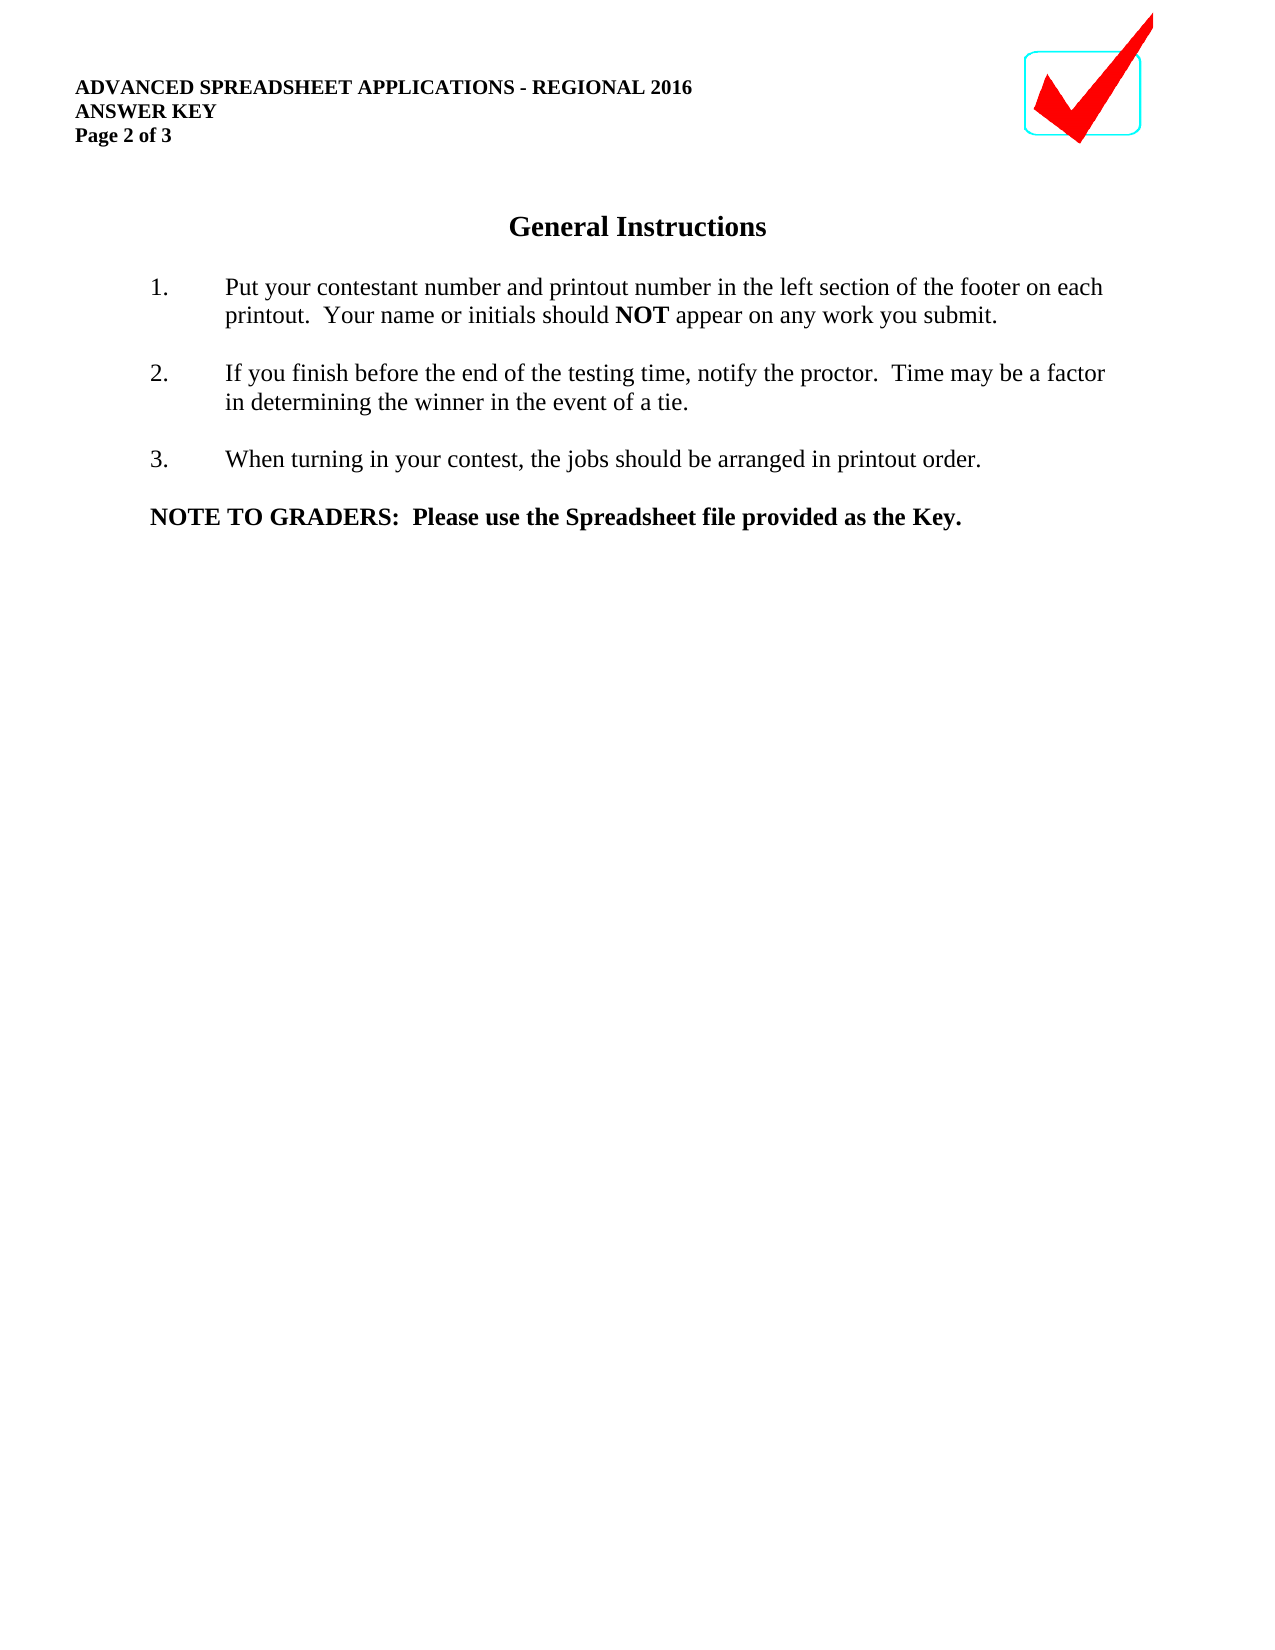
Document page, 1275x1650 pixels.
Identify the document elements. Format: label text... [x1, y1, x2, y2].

text General Instructions [75, 209, 1200, 243]
list If you finish before the end of the testing time, notify the proctor. Time may be a factor in determining the winner in the event of a tie. [150, 358, 1125, 416]
list When turning in your contest, the jobs should be arranged in printout order. [150, 444, 1125, 473]
text NOTE TO GRADERS: Please use the Spreadsheet file provided as the Key. [75, 502, 1125, 531]
list Put your contestant number and printout number in the left section of the footer on each printout. Your name or initials should NOT appear on any work you submit. [150, 272, 1125, 329]
